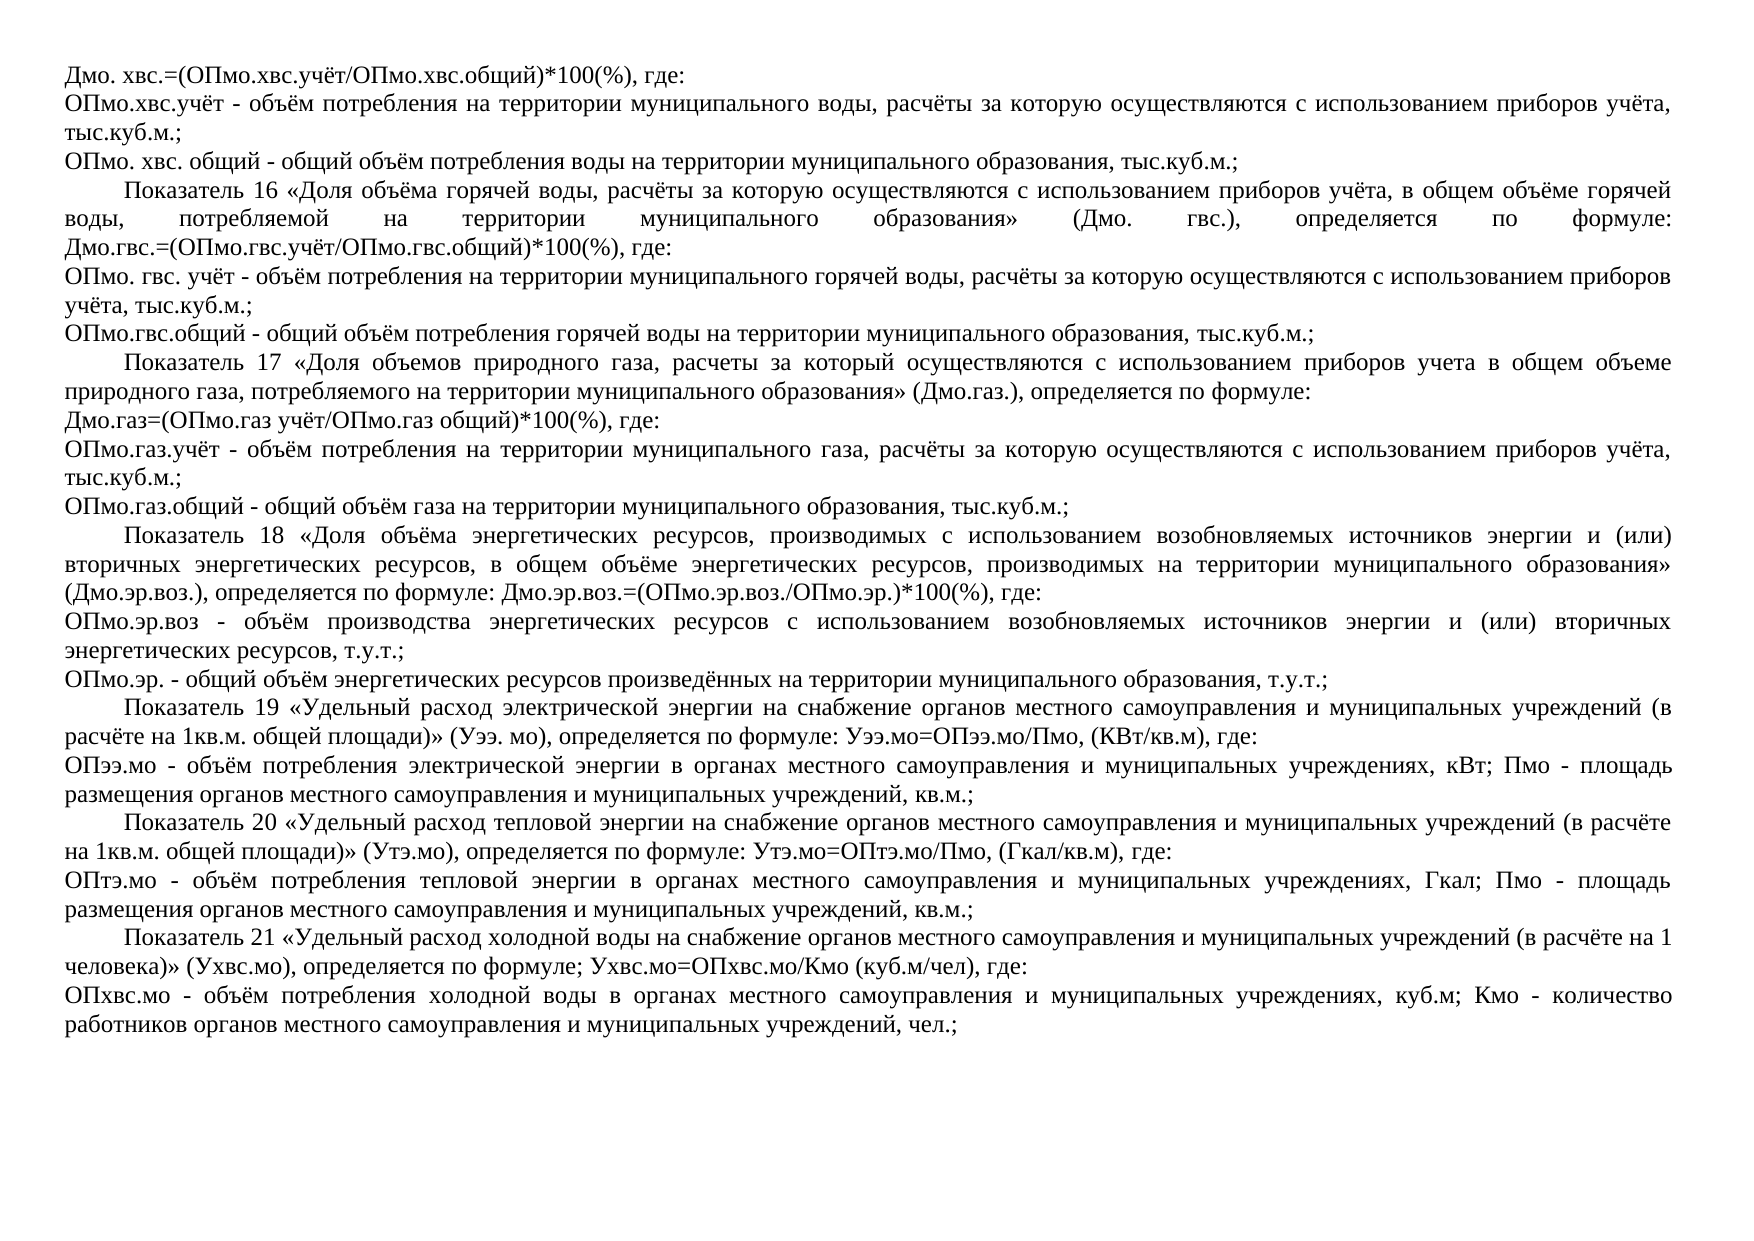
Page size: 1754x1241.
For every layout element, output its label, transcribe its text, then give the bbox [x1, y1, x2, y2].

text ОПмо.хвс.учёт - объём потребления на территории муниципального воды, расчёты за которую осуществляются с использованием приборов учёта, тыс.куб.м.; [64, 88, 1673, 146]
text ОПмо.газ.общий - общий объём газа на территории муниципального образования, тыс.куб.м.; [64, 491, 1673, 520]
text Показатель 19 «Удельный расход электрической энергии на снабжение органов местного самоуправления и муниципальных учреждений (в расчёте на 1кв.м. общей площади)» (Уээ. мо), определяется по формуле: Уээ.мо=ОПээ.мо/Пмо, (КВт/кв.м), где: [64, 692, 1673, 750]
text ОПмо.гвс.общий - общий объём потребления горячей воды на территории муниципального образования, тыс.куб.м.; [64, 318, 1673, 347]
text ОПмо.эр. - общий объём энергетических ресурсов произведённых на территории муниципального образования, т.у.т.; [64, 664, 1673, 692]
text Дмо. хвс.=(ОПмо.хвс.учёт/ОПмо.хвс.общий)*100(%), где: [64, 60, 1673, 88]
text ОПмо.газ.учёт - объём потребления на территории муниципального газа, расчёты за которую осуществляются с использованием приборов учёта, тыс.куб.м.; [64, 434, 1673, 491]
text ОПмо. хвс. общий - общий объём потребления воды на территории муниципального образования, тыс.куб.м.; [64, 146, 1673, 175]
text Показатель 18 «Доля объёма энергетических ресурсов, производимых с использованием возобновляемых источников энергии и (или) вторичных энергетических ресурсов, в общем объёме энергетических ресурсов, производимых на территории муниципального образования» (Дмо.эр.воз.), определяется по формуле: Дмо.эр.воз.=(ОПмо.эр.воз./ОПмо.эр.)*100(%), где: [64, 520, 1673, 606]
text Показатель 16 «Доля объёма горячей воды, расчёты за которую осуществляются с использованием приборов учёта, в общем объёме горячей воды, потребляемой на территории муниципального образования» (Дмо. гвс.), определяется по формуле: Дмо.гвс.=(ОПмо.гвс.учёт/ОПмо.гвс.общий)*100(%), где: [64, 175, 1673, 261]
text Дмо.газ=(ОПмо.газ учёт/ОПмо.газ общий)*100(%), где: [64, 405, 1673, 434]
text Показатель 20 «Удельный расход тепловой энергии на снабжение органов местного самоуправления и муниципальных учреждений (в расчёте на 1кв.м. общей площади)» (Утэ.мо), определяется по формуле: Утэ.мо=ОПтэ.мо/Пмо, (Гкал/кв.м), где: [64, 807, 1673, 865]
text ОПээ.мо - объём потребления электрической энергии в органах местного самоуправления и муниципальных учреждениях, кВт; Пмо - площадь размещения органов местного самоуправления и муниципальных учреждений, кв.м.; [64, 750, 1673, 807]
text Показатель 21 «Удельный расход холодной воды на снабжение органов местного самоуправления и муниципальных учреждений (в расчёте на 1 человека)» (Ухвс.мо), определяется по формуле; Ухвс.мо=ОПхвс.мо/Кмо (куб.м/чел), где: [64, 922, 1673, 980]
text ОПмо.эр.воз - объём производства энергетических ресурсов с использованием возобновляемых источников энергии и (или) вторичных энергетических ресурсов, т.у.т.; [64, 606, 1673, 664]
text ОПтэ.мо - объём потребления тепловой энергии в органах местного самоуправления и муниципальных учреждениях, Гкал; Пмо - площадь размещения органов местного самоуправления и муниципальных учреждений, кв.м.; [64, 865, 1673, 922]
text Показатель 17 «Доля объемов природного газа, расчеты за который осуществляются с использованием приборов учета в общем объеме природного газа, потребляемого на территории муниципального образования» (Дмо.газ.), определяется по формуле: [64, 347, 1673, 405]
text ОПмо. гвс. учёт - объём потребления на территории муниципального горячей воды, расчёты за которую осуществляются с использованием приборов учёта, тыс.куб.м.; [64, 261, 1673, 318]
text ОПхвс.мо - объём потребления холодной воды в органах местного самоуправления и муниципальных учреждениях, куб.м; Кмо - количество работников органов местного самоуправления и муниципальных учреждений, чел.; [64, 980, 1673, 1037]
